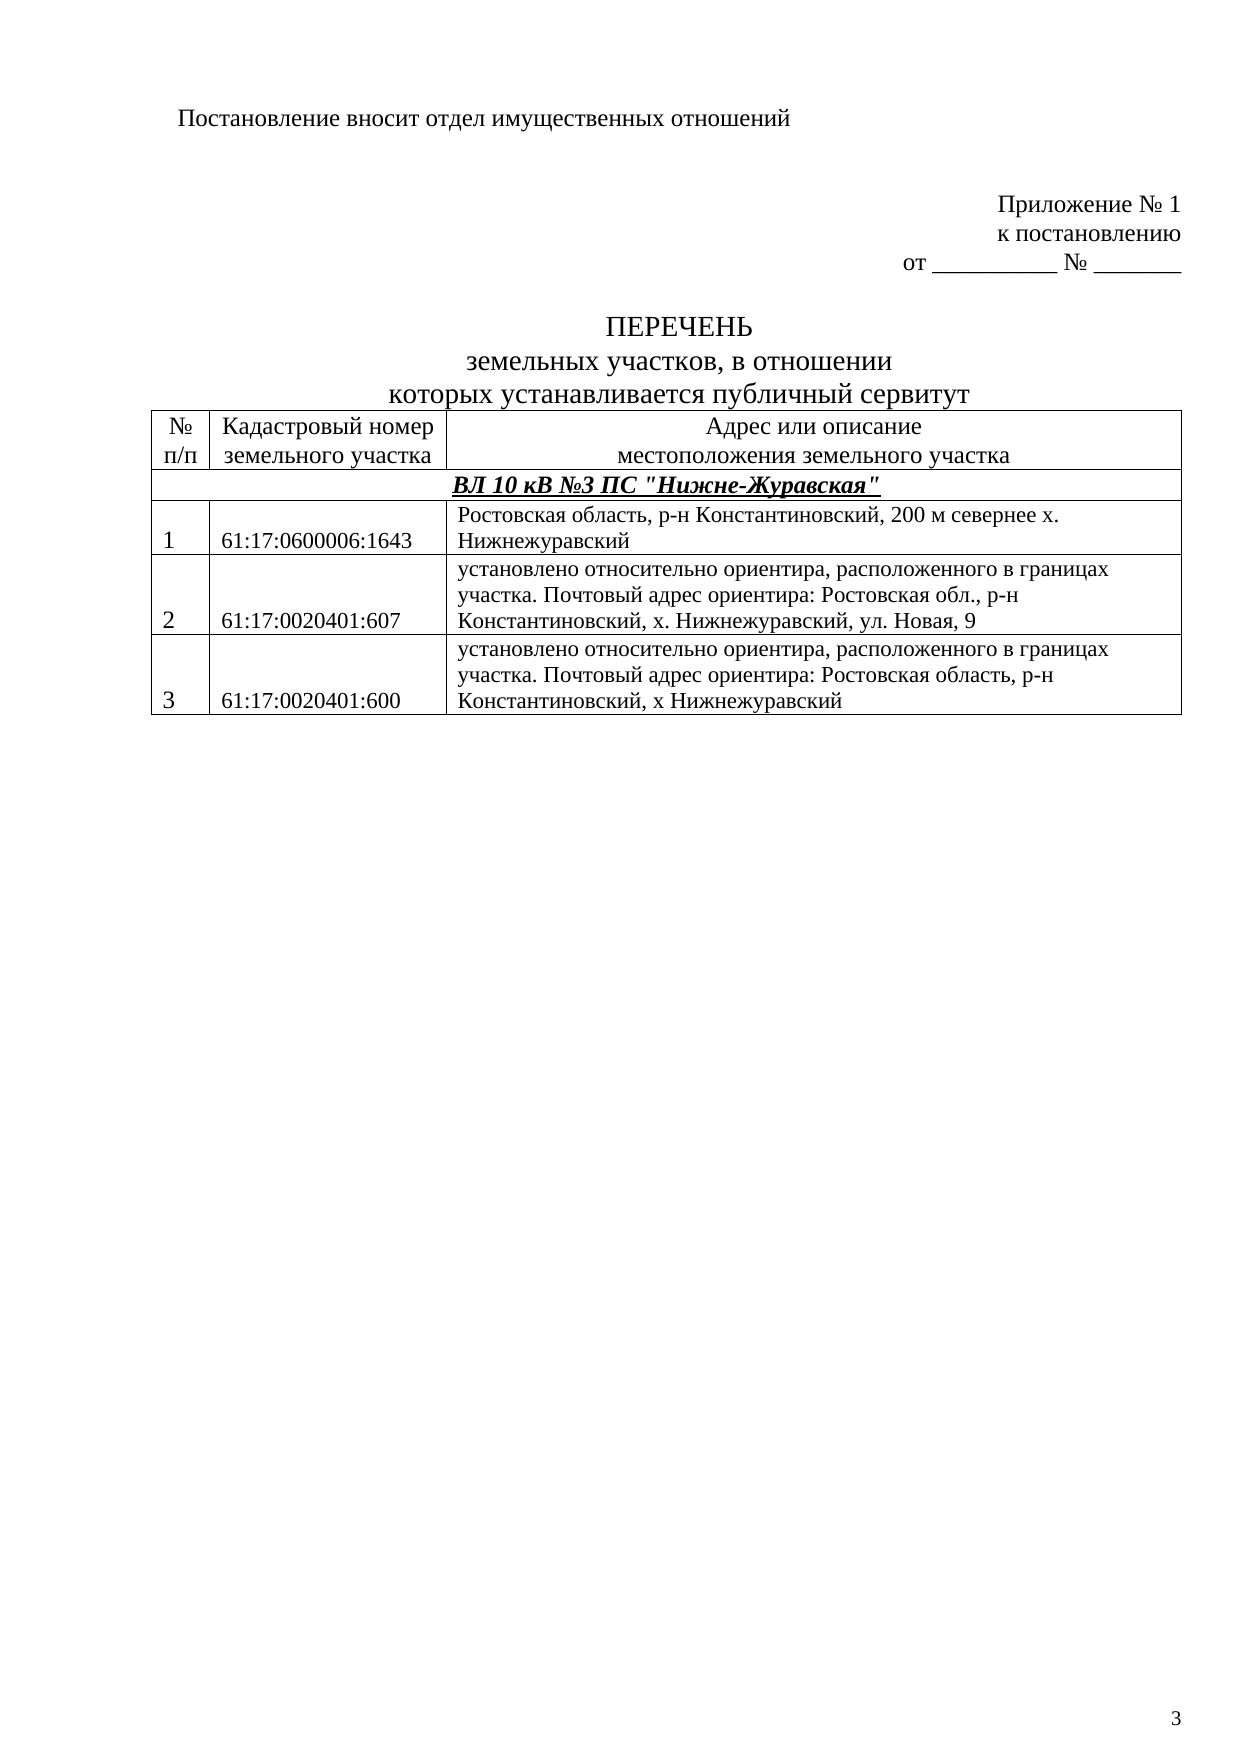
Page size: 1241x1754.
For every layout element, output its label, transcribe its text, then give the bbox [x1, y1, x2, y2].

table_cell ВЛ 10 кВ №3 ПС "Нижне-Журавская" [152, 470, 1181, 500]
table_cell 61:17:0020401:607 [210, 555, 446, 634]
text ПЕРЕЧЕНЬ [177, 309, 1181, 343]
text земельных участков, в отношении [177, 343, 1181, 376]
table_cell 1 [152, 501, 209, 553]
text к постановлению [177, 218, 1181, 247]
text Приложение № 1 [177, 189, 1181, 218]
table_cell 61:17:0020401:600 [210, 635, 446, 714]
table_cell Ростовская область, р-н Константиновский, 200 м севернее х. Нижнежуравский [447, 501, 1181, 553]
table_cell 2 [152, 555, 209, 634]
text от __________ № _______ [177, 247, 1181, 276]
table_cell 3 [152, 635, 209, 714]
text Постановление вносит отдел имущественных отношений [177, 103, 1181, 132]
table_header № п/п [152, 411, 209, 468]
table_cell установлено относительно ориентира, расположенного в границах участка. Почтовый адрес ориентира: Ростовская область, р-н Константиновский, х Нижнежуравский [447, 635, 1181, 714]
table_header Кадастровый номер земельного участка [210, 411, 446, 468]
table_header Адрес или описание местоположения земельного участка [447, 411, 1181, 468]
table_cell 61:17:0600006:1643 [210, 501, 446, 553]
text которых устанавливается публичный сервитут [177, 376, 1181, 410]
table_cell установлено относительно ориентира, расположенного в границах участка. Почтовый адрес ориентира: Ростовская обл., р-н Константиновский, х. Нижнежуравский, ул. Новая, 9 [447, 555, 1181, 634]
